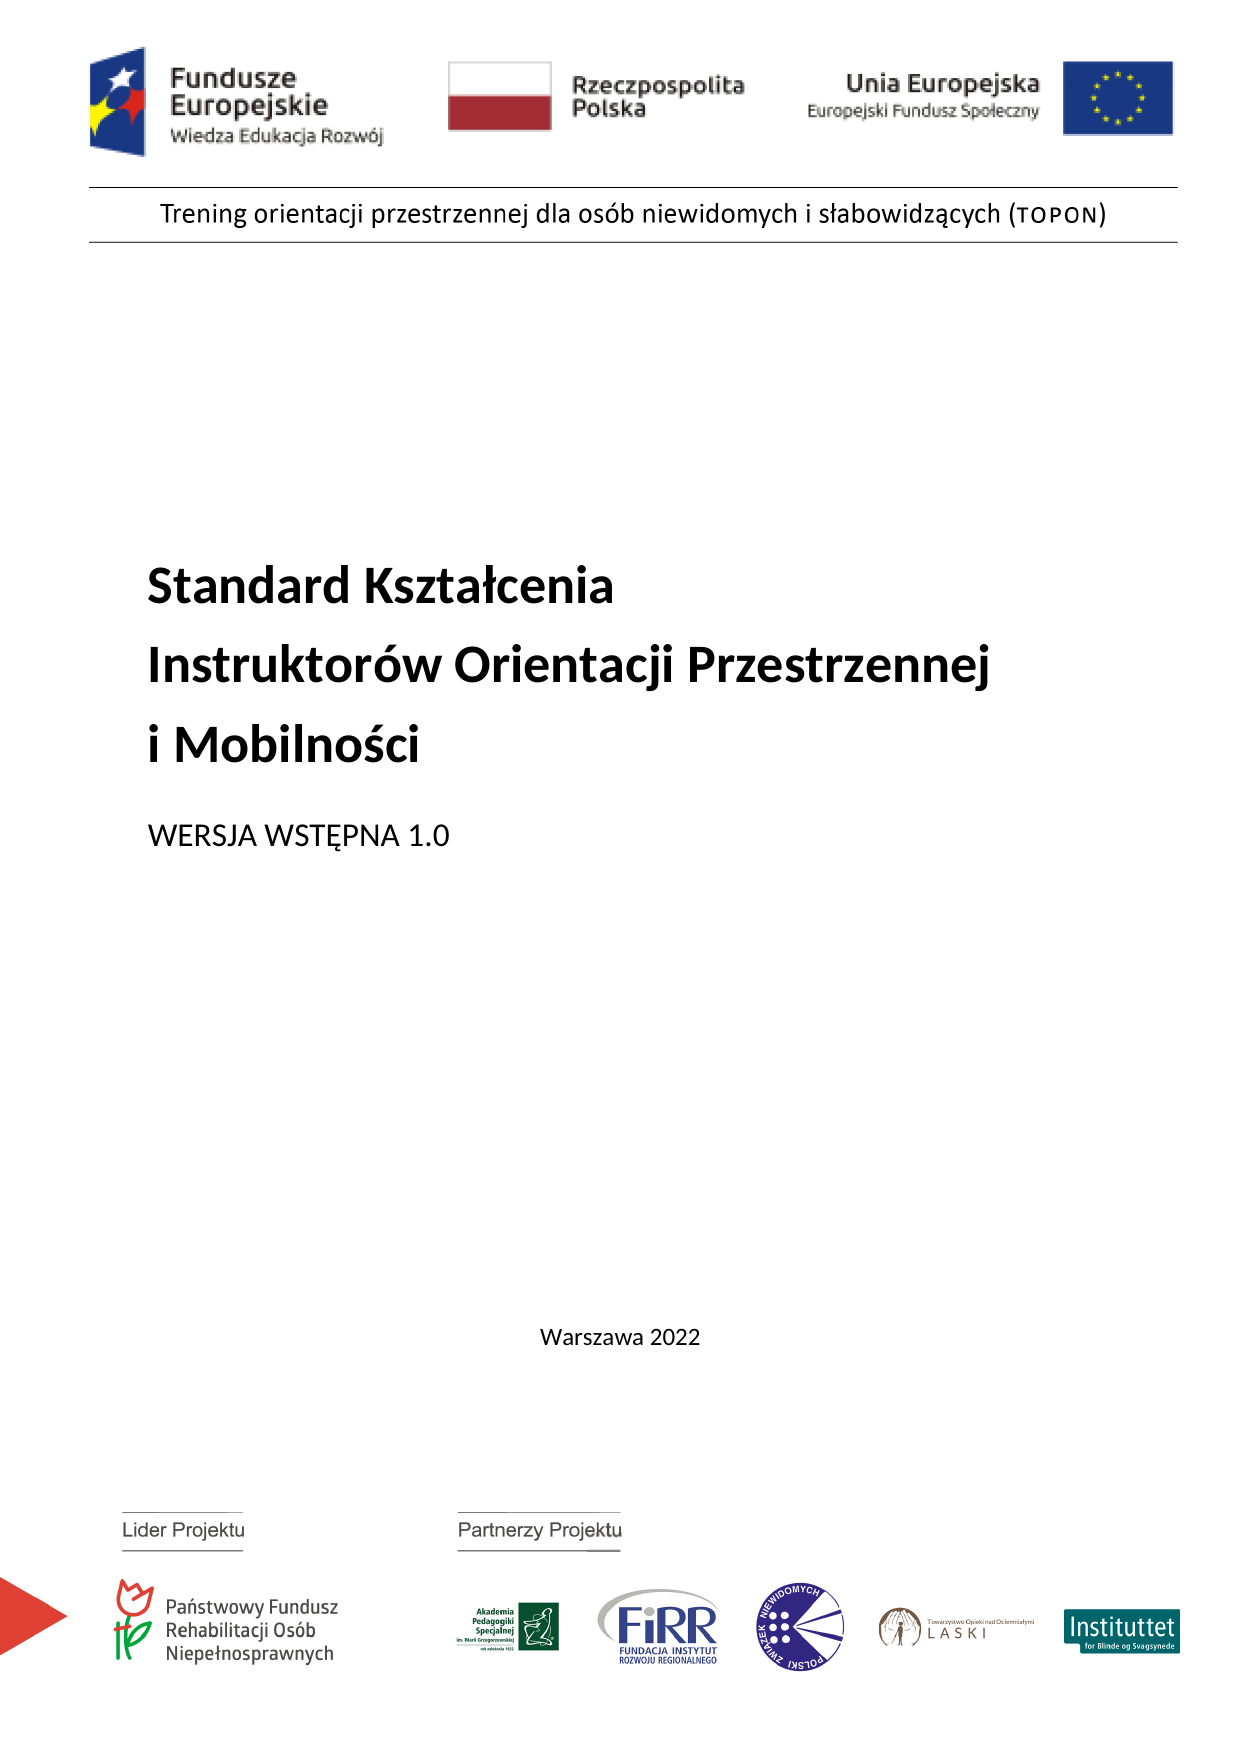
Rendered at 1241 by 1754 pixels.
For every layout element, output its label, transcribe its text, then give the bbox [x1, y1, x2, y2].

text Warszawa 2022 [148, 1321, 1092, 1352]
text WERSJA WSTĘPNA 1.0 [148, 814, 1092, 855]
picture [0, 1488, 1241, 1753]
picture [13, 0, 1241, 259]
subtitle Standard Kształcenia Instruktorów Orientacji Przestrzennej i Mobilności [148, 551, 1092, 776]
